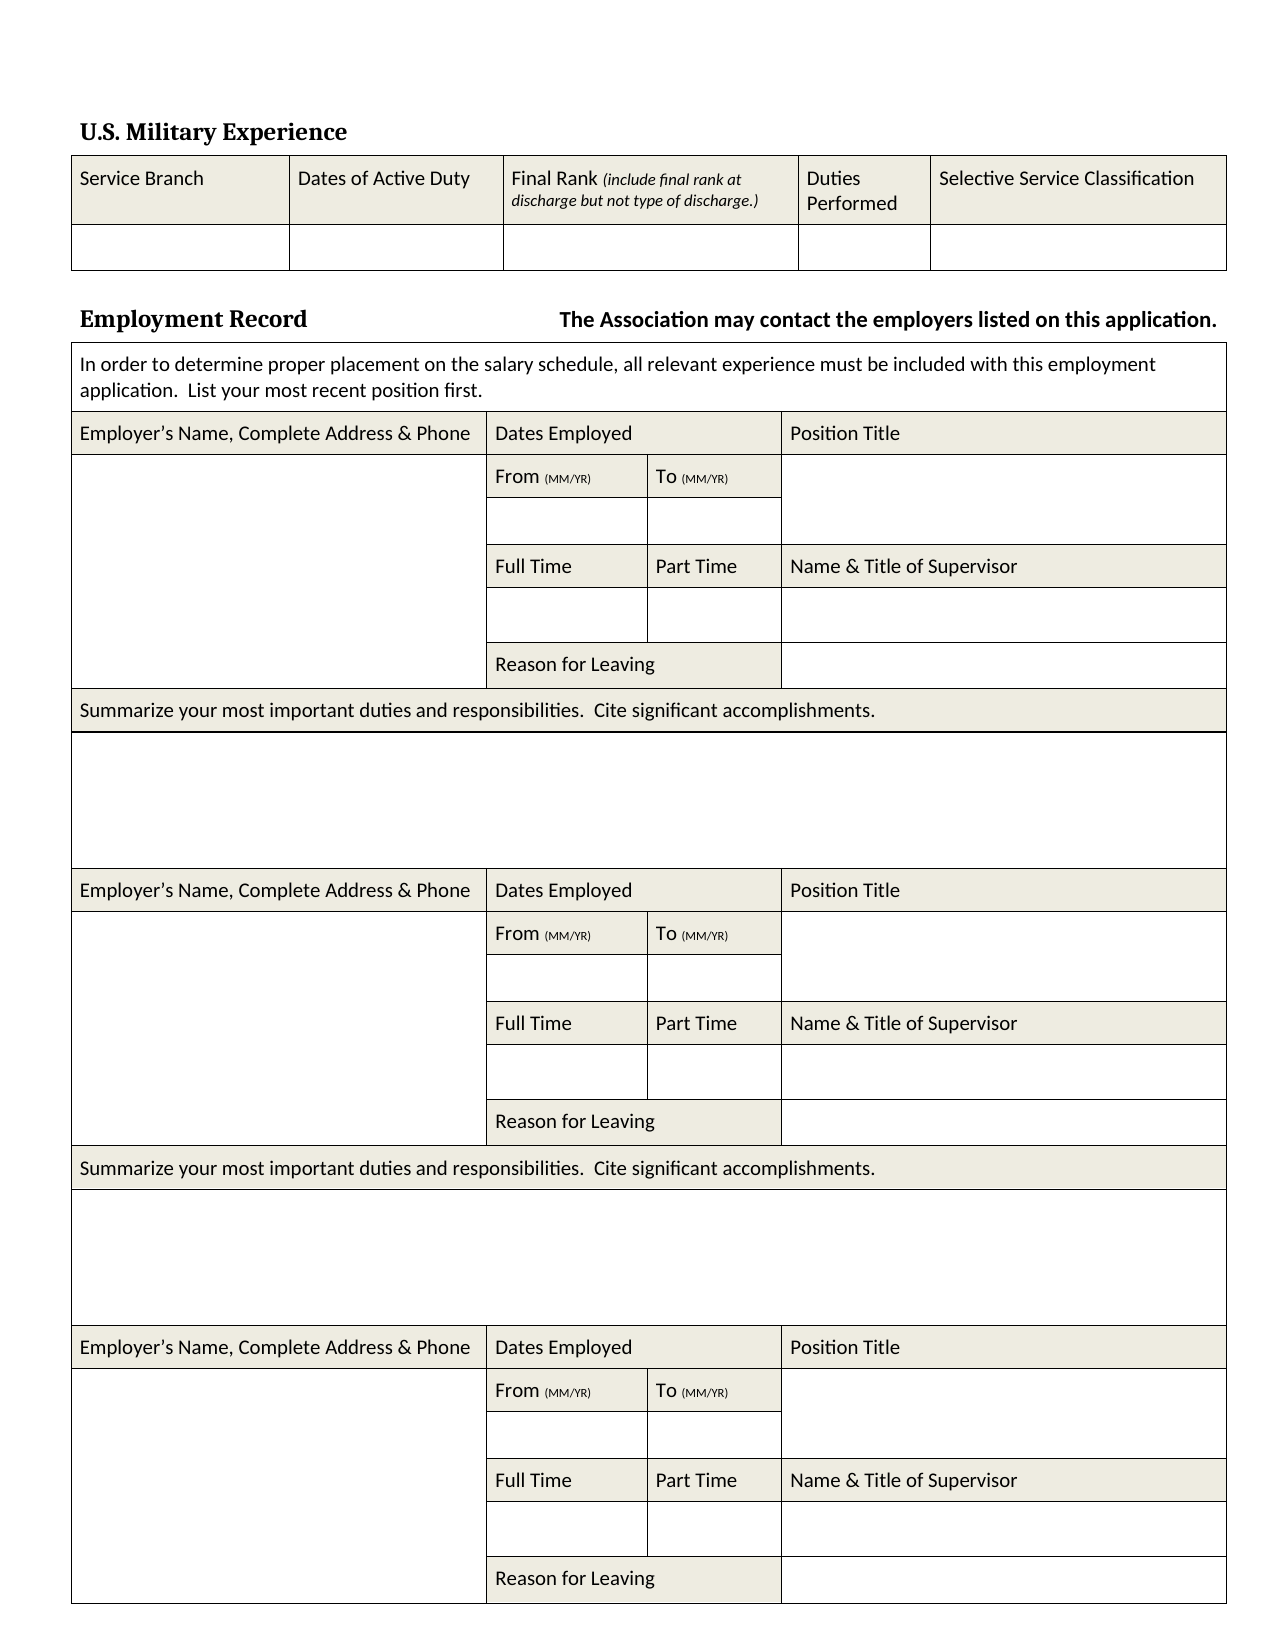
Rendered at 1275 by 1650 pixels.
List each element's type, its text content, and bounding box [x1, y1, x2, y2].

table_cell [72, 1369, 486, 1602]
table_header U.S. Military Experience [71, 60, 1226, 155]
table_cell [487, 955, 647, 1001]
table_cell [72, 1190, 1226, 1325]
table_cell Reason for Leaving [487, 643, 781, 688]
table_cell Part Time [648, 545, 781, 587]
table_cell Service Branch [72, 156, 289, 224]
table_cell The Association may contact the employers listed on this application. [503, 271, 1226, 342]
table_cell [782, 588, 1226, 642]
table_cell [648, 588, 781, 642]
table_cell [782, 1557, 1226, 1602]
table_cell Employer’s Name, Complete Address & Phone [72, 1326, 486, 1368]
table_cell Dates Employed [487, 869, 781, 911]
table_cell [487, 498, 647, 543]
table_cell Full Time [487, 545, 647, 587]
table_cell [72, 1146, 1226, 1188]
table_cell [487, 1412, 647, 1458]
table_cell To (MM/YR) [648, 1369, 781, 1411]
table_cell [648, 955, 781, 1001]
table_cell Duties Performed [799, 156, 930, 224]
table_cell [72, 733, 1226, 868]
table_cell Reason for Leaving [487, 1100, 781, 1145]
table_cell [72, 455, 486, 688]
table_cell Employer’s Name, Complete Address & Phone [72, 869, 486, 911]
table_cell Part Time [648, 1002, 781, 1044]
table_cell [782, 455, 1226, 543]
table_cell [648, 1045, 781, 1099]
table_cell Position Title [782, 412, 1226, 454]
table_cell [799, 225, 930, 270]
table_cell [931, 225, 1226, 270]
table_cell Name & Title of Supervisor [782, 1002, 1226, 1044]
table_cell [782, 912, 1226, 1001]
table_cell To (MM/YR) [648, 455, 781, 497]
table_cell [782, 1100, 1226, 1145]
table_cell [648, 1412, 781, 1458]
table_cell Name & Title of Supervisor [782, 545, 1226, 587]
table_cell To (MM/YR) [648, 912, 781, 954]
table_cell [72, 225, 289, 270]
table_cell Dates Employed [487, 1326, 781, 1368]
table_cell Name & Title of Supervisor [782, 1459, 1226, 1501]
table_cell Final Rank (include final rank at discharge but not type of discharge.) [504, 156, 798, 224]
table_cell Full Time [487, 1459, 647, 1501]
table_cell From (MM/YR) [487, 912, 647, 954]
table_cell [782, 1369, 1226, 1458]
table_cell [290, 225, 503, 270]
table_cell Dates of Active Duty [290, 156, 503, 224]
table_cell [782, 1045, 1226, 1099]
table_cell [487, 1502, 647, 1556]
table_cell [782, 1502, 1226, 1556]
table_cell In order to determine proper placement on the salary schedule, all relevant experience must be included with this employment application. List your most recent position first. [72, 343, 1226, 411]
table_cell Summarize your most important duties and responsibilities. Cite significant accomplishments. [72, 689, 1226, 731]
table_cell [648, 1502, 781, 1556]
table_cell [72, 912, 486, 1145]
table_cell [487, 1045, 647, 1099]
table_cell From (MM/YR) [487, 455, 647, 497]
table_cell Position Title [782, 869, 1226, 911]
table_cell [648, 498, 781, 543]
table_cell [504, 225, 798, 270]
table_cell Dates Employed [487, 412, 781, 454]
table_cell Employer’s Name, Complete Address & Phone [72, 412, 486, 454]
table_cell Full Time [487, 1002, 647, 1044]
table_cell Employment Record [71, 271, 503, 342]
table_cell [487, 588, 647, 642]
table_cell Selective Service Classification [931, 156, 1226, 224]
table_cell Part Time [648, 1459, 781, 1501]
table_cell Reason for Leaving [487, 1557, 781, 1602]
table_cell Position Title [782, 1326, 1226, 1368]
table_cell [782, 643, 1226, 688]
table_cell From (MM/YR) [487, 1369, 647, 1411]
